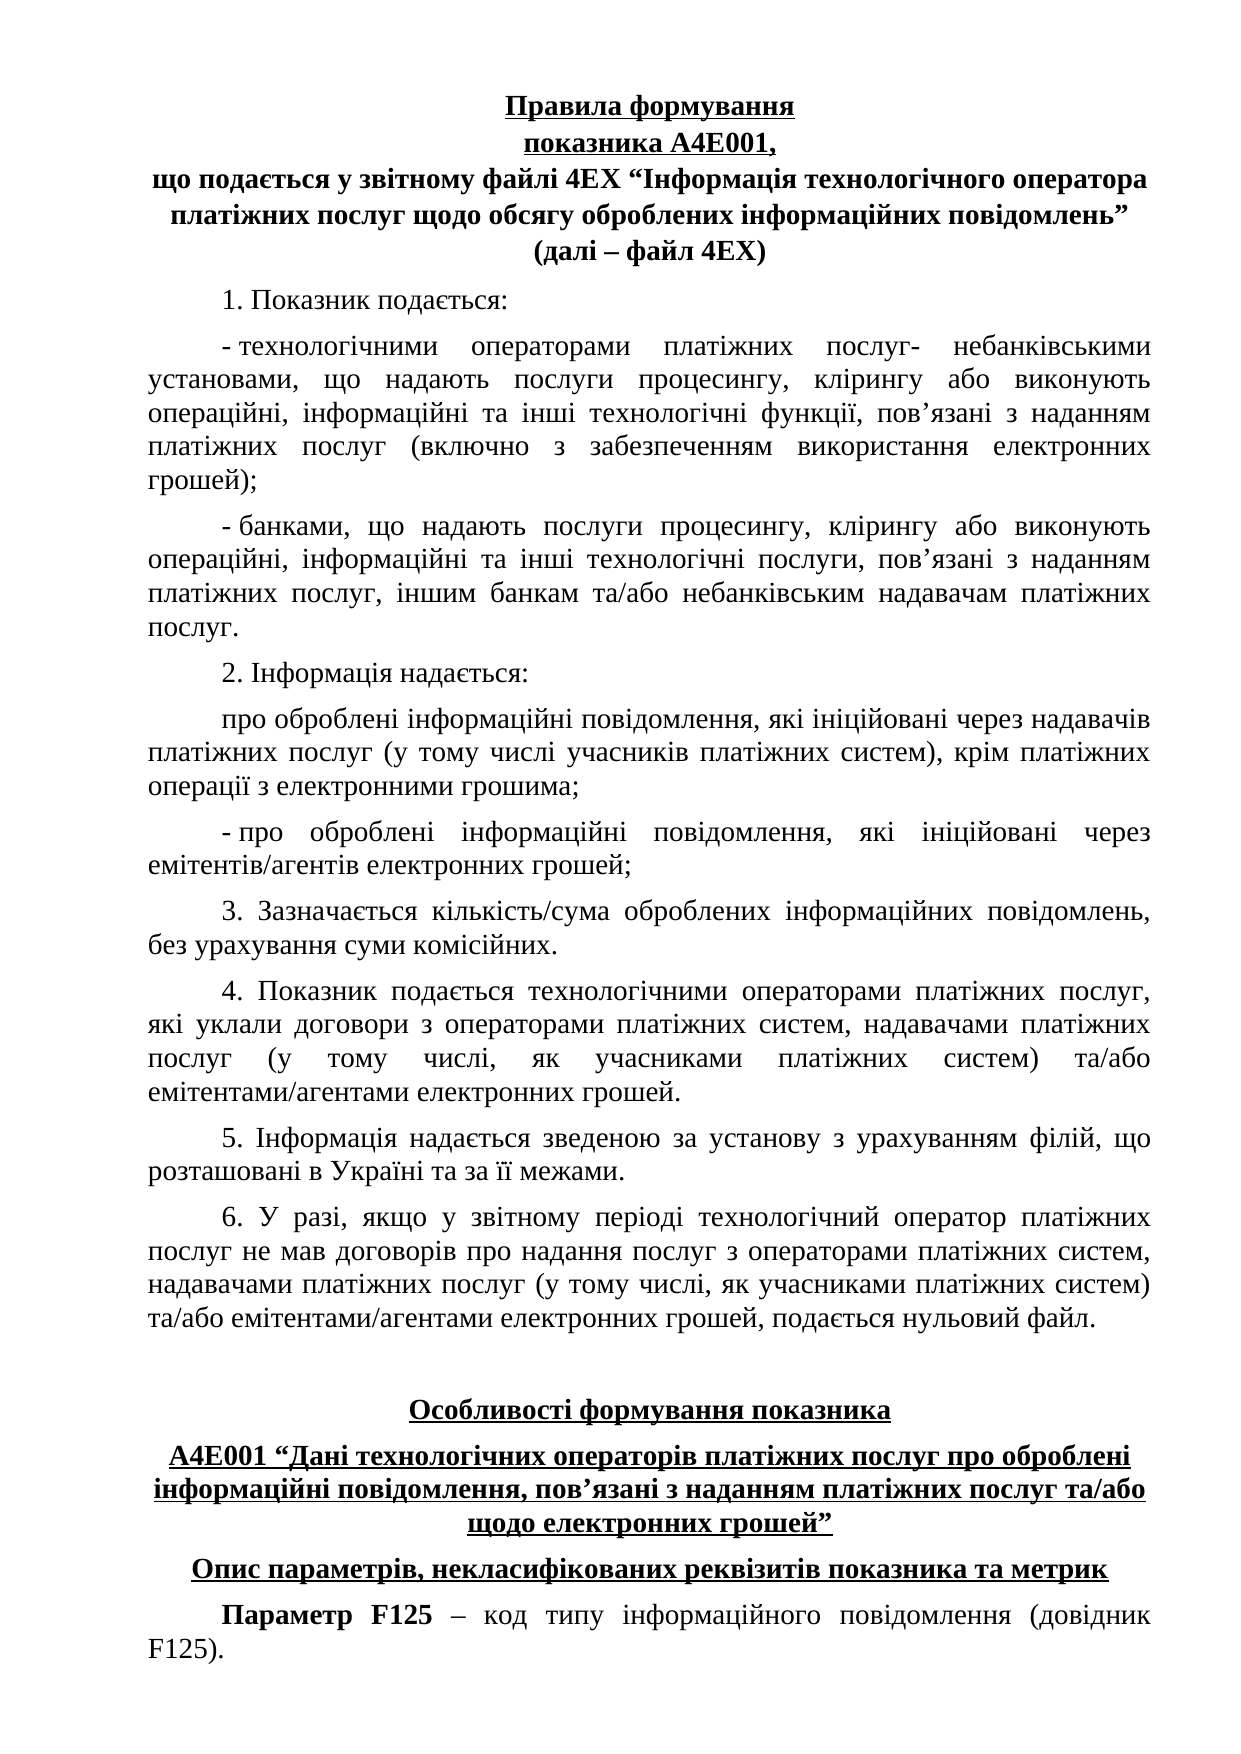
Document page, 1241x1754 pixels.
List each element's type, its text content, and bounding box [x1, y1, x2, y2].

text 1. Показник подається: [148, 282, 1152, 315]
text 3. Зазначається кількість/сума оброблених інформаційних повідомлень, без урахування суми комісійних. [148, 893, 1152, 961]
text про оброблені інформаційні повідомлення, які ініційовані через надавачів платіжних послуг (у тому числі учасників платіжних систем), крім платіжних операції з електронними грошима; [148, 701, 1152, 801]
text A4E001 “Дані технологічних операторів платіжних послуг про оброблені інформаційні повідомлення, пов’язані з наданням платіжних послуг та/або щодо електронних грошей” [148, 1438, 1152, 1539]
text показника A4E001, [148, 125, 1152, 158]
text - про оброблені інформаційні повідомлення, які ініційовані через емітентів/агентів електронних грошей; [148, 814, 1152, 881]
text - банками, що надають послуги процесингу, клірингу або виконують операційні, інформаційні та інші технологічні послуги, пов’язані з наданням платіжних послуг, іншим банкам та/або небанківським надавачам платіжних послуг. [148, 508, 1152, 642]
text Особливості формування показника [148, 1392, 1152, 1426]
text - технологічними операторами платіжних послуг- небанківськими установами, що надають послуги процесингу, клірингу або виконують операційні, інформаційні та інші технологічні функції, пов’язані з наданням платіжних послуг (включно з забезпеченням використання електронних грошей); [148, 328, 1152, 496]
text 4. Показник подається технологічними операторами платіжних послуг, які уклали договори з операторами платіжних систем, надавачами платіжних послуг (у тому числі, як учасниками платіжних систем) та/або емітентами/агентами електронних грошей. [148, 973, 1152, 1107]
text 6. У разі, якщо у звітному періоді технологічний оператор платіжних послуг не мав договорів про надання послуг з операторами платіжних систем, надавачами платіжних послуг (у тому числі, як учасниками платіжних систем) та/або емітентами/агентами електронних грошей, подається нульовий файл. [148, 1199, 1152, 1333]
text 5. Інформація надається зведеною за установу з урахуванням філій, що розташовані в Україні та за її межами. [148, 1120, 1152, 1187]
text Параметр F125 – код типу інформаційного повідомлення (довідник F125). [148, 1597, 1152, 1664]
text Правила формування [148, 88, 1152, 122]
text Опис параметрів, некласифікованих реквізитів показника та метрик [148, 1551, 1152, 1585]
text 2. Інформація надається: [148, 655, 1152, 688]
text що подається у звітному файлі 4EX “Інформація технологічного оператора платіжних послуг щодо обсягу оброблених інформаційних повідомлень” (далі – файл 4EX) [148, 161, 1152, 267]
